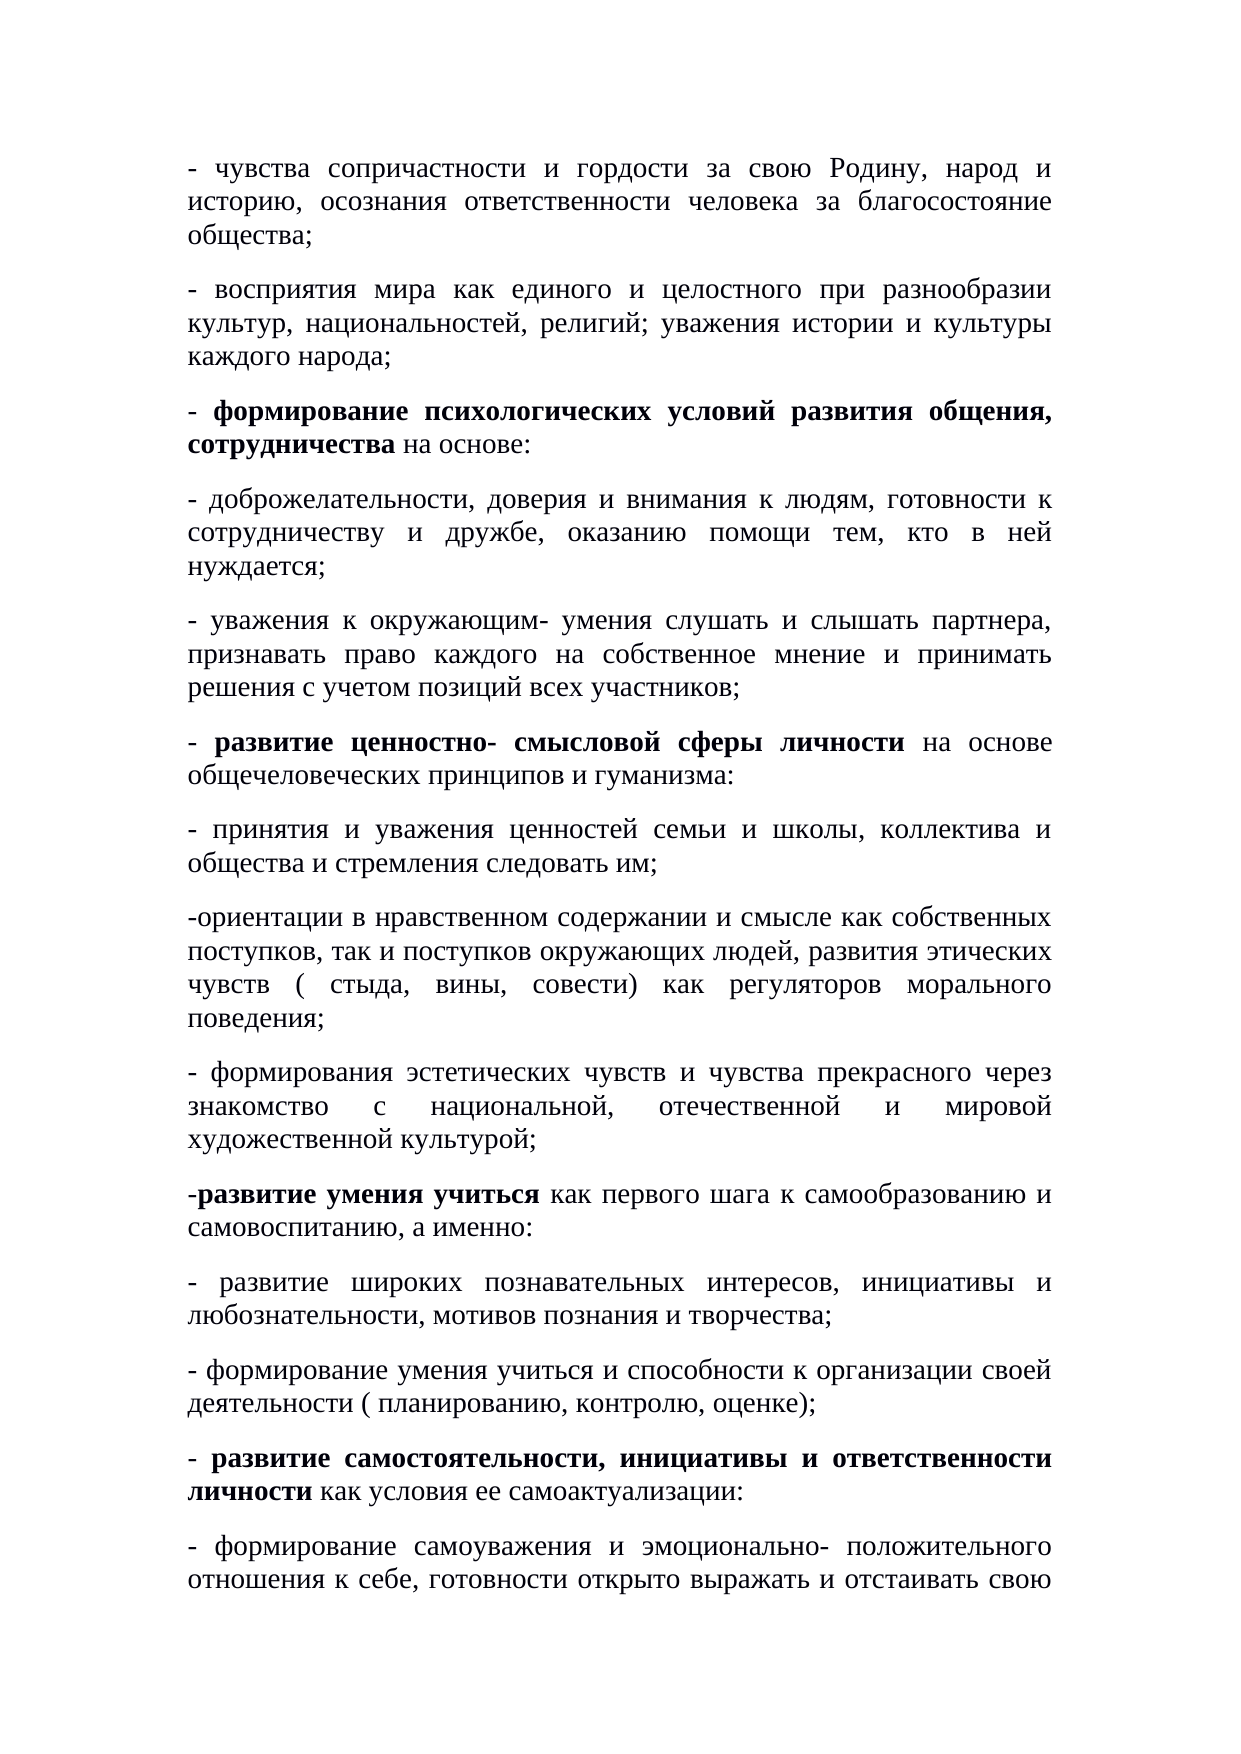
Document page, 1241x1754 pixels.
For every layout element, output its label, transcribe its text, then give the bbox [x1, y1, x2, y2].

text - формирование умения учиться и способности к организации своей деятельности ( планированию, контролю, оценке); [187, 1352, 1053, 1419]
text - развитие широких познавательных интересов, инициативы и любознательности, мотивов познания и творчества; [187, 1264, 1053, 1331]
text -ориентации в нравственном содержании и смысле как собственных поступков, так и поступков окружающих людей, развития этических чувств ( стыда, вины, совести) как регуляторов морального поведения; [187, 899, 1053, 1034]
text - восприятия мира как единого и целостного при разнообразии культур, национальностей, религий; уважения истории и культуры каждого народа; [187, 271, 1053, 372]
text -развитие умения учиться как первого шага к самообразованию и самовоспитанию, а именно: [187, 1176, 1053, 1243]
text - принятия и уважения ценностей семьи и школы, коллектива и общества и стремления следовать им; [187, 812, 1053, 879]
text - развитие ценностно- смысловой сферы личности на основе общечеловеческих принципов и гуманизма: [187, 724, 1053, 791]
text - формирования эстетических чувств и чувства прекрасного через знакомство с национальной, отечественной и мировой художественной культурой; [187, 1054, 1053, 1155]
text - формирование психологических условий развития общения, сотрудничества на основе: [187, 393, 1053, 460]
text - чувства сопричастности и гордости за свою Родину, народ и историю, осознания ответственности человека за благосостояние общества; [187, 150, 1053, 251]
text - доброжелательности, доверия и внимания к людям, готовности к сотрудничеству и дружбе, оказанию помощи тем, кто в ней нуждается; [187, 481, 1053, 581]
text - уважения к окружающим- умения слушать и слышать партнера, признавать право каждого на собственное мнение и принимать решения с учетом позиций всех участников; [187, 602, 1053, 703]
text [187, 1528, 1053, 1595]
text - развитие самостоятельности, инициативы и ответственности личности как условия ее самоактуализации: [187, 1440, 1053, 1507]
